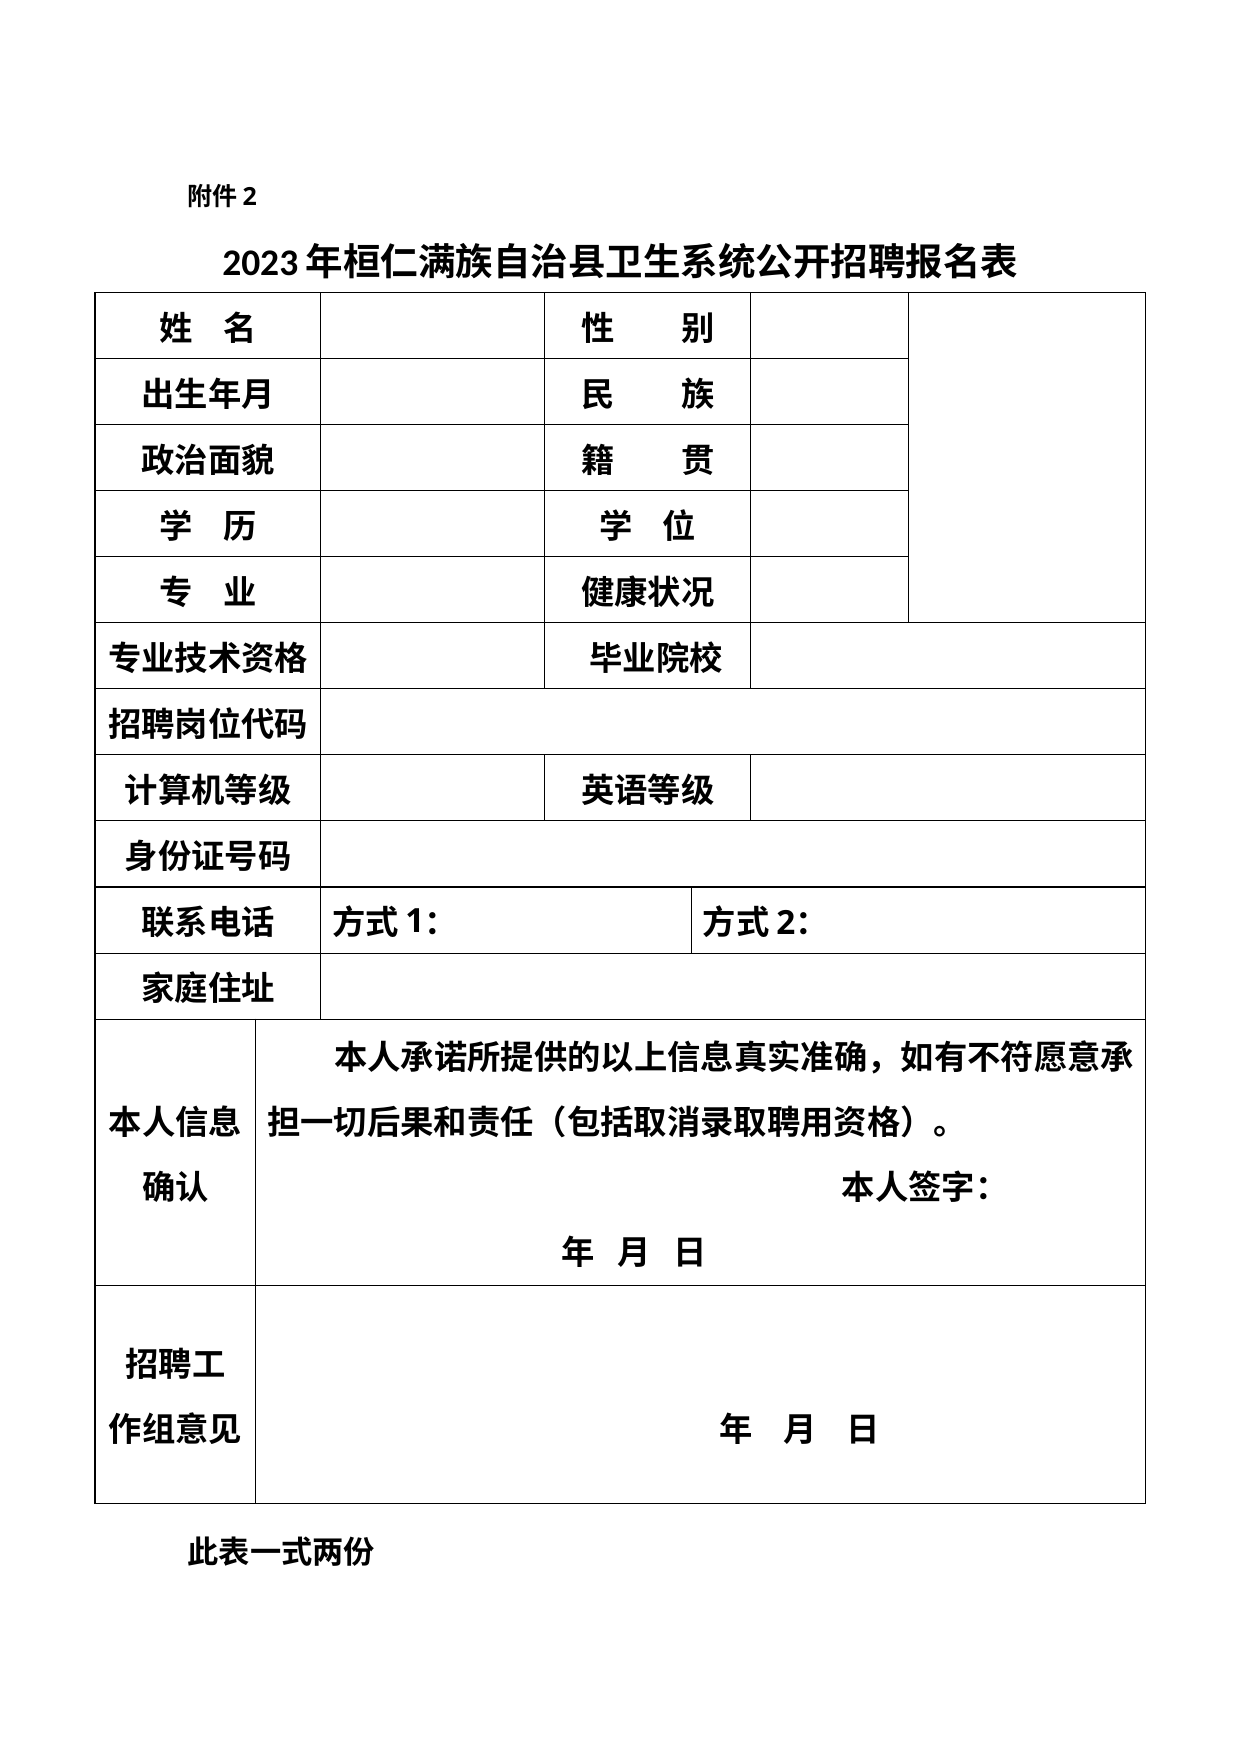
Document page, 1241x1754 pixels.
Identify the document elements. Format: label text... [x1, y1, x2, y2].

table_cell 出生年月 [96, 359, 320, 424]
text 2023年桓仁满族自治县卫生系统公开招聘报名表 [187, 227, 1053, 292]
table_cell [321, 557, 544, 622]
table_cell 方式1： [321, 888, 691, 952]
table_cell [321, 623, 544, 688]
table_cell [321, 491, 544, 556]
table_cell 健康状况 [545, 557, 750, 622]
table_cell [751, 557, 908, 622]
table_cell [321, 689, 1145, 754]
table_cell 学 历 [96, 491, 320, 556]
table_cell [321, 425, 544, 490]
table_cell [321, 359, 544, 424]
table_cell [751, 425, 908, 490]
table_cell 政治面貌 [96, 425, 320, 490]
table_cell [321, 954, 1145, 1018]
table_cell 身份证号码 [96, 821, 320, 886]
table_cell 年 月 日 [256, 1286, 1145, 1503]
text 附件2 [187, 162, 1053, 227]
table_header [909, 293, 1145, 622]
table_cell 本人信息确认 [96, 1020, 255, 1285]
table_cell [751, 623, 1145, 688]
table_cell 专业技术资格 [96, 623, 320, 688]
table_cell 学 位 [545, 491, 750, 556]
table_cell 英语等级 [545, 755, 750, 820]
table_cell 招聘岗位代码 [96, 689, 320, 754]
table_header 性 别 [545, 293, 750, 358]
table_cell [321, 821, 1145, 886]
table_header [321, 293, 544, 358]
table_cell 招聘工 作组意见 [96, 1286, 255, 1503]
table_cell 计算机等级 [96, 755, 320, 820]
table_cell 民 族 [545, 359, 750, 424]
table_cell 联系电话 [96, 888, 320, 952]
table_cell [751, 359, 908, 424]
table_cell 家庭住址 [96, 954, 320, 1018]
table_cell 专 业 [96, 557, 320, 622]
table_cell 毕业院校 [545, 623, 750, 688]
table_cell [321, 755, 544, 820]
table_cell 方式2： [692, 888, 1145, 952]
table_cell 籍 贯 [545, 425, 750, 490]
table_header [751, 293, 908, 358]
text 此表一式两份 [187, 1527, 1053, 1572]
table_cell [751, 491, 908, 556]
table_cell 本人承诺所提供的以上信息真实准确，如有不符愿意承担一切后果和责任（包括取消录取聘用资格）。 本人签字： 年 月 日 [256, 1020, 1145, 1285]
table_cell [751, 755, 1145, 820]
table_header 姓 名 [96, 293, 320, 358]
